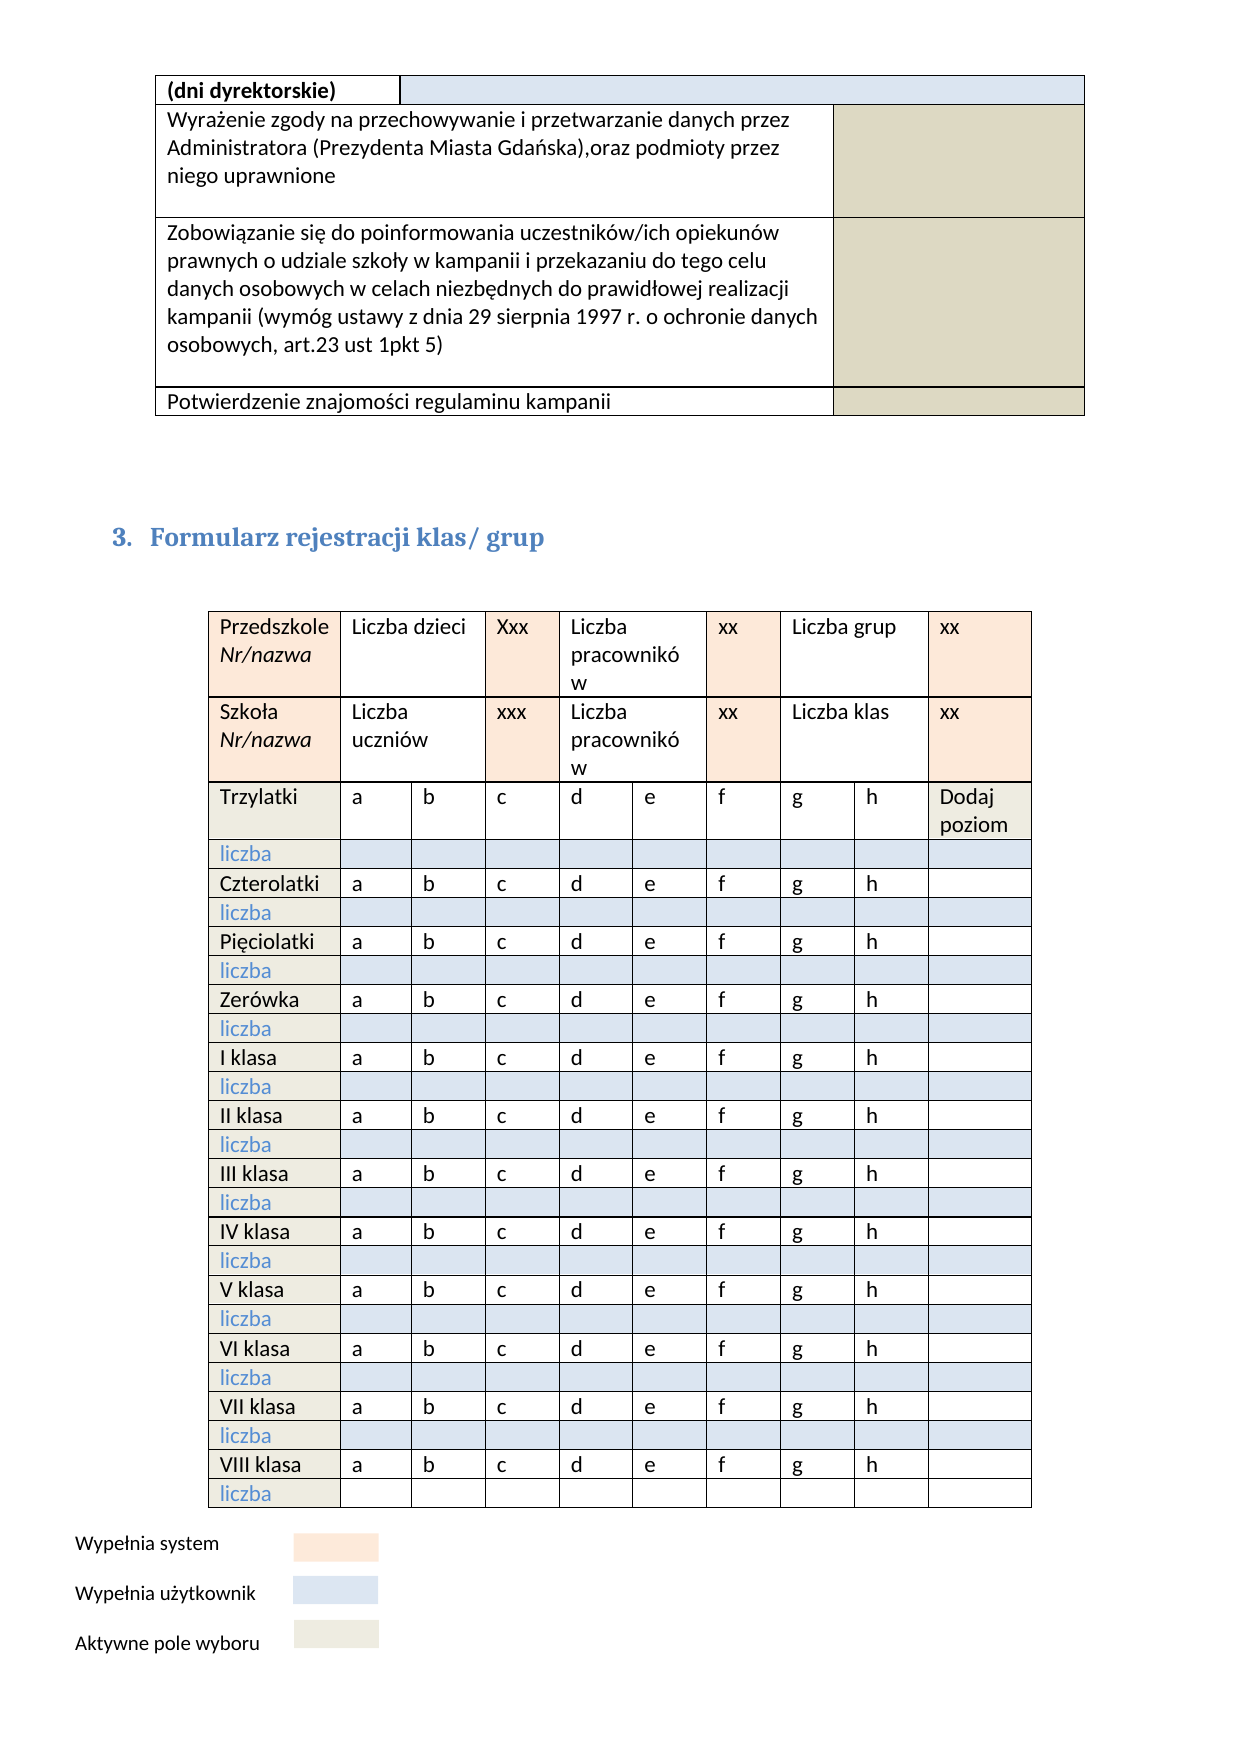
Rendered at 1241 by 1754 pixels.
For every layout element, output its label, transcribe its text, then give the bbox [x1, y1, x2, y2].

table_cell [412, 898, 485, 926]
table_cell a [341, 1159, 411, 1187]
table_cell g [781, 1392, 854, 1420]
table_cell [707, 1421, 780, 1449]
table_cell [929, 898, 1031, 926]
table_cell [929, 1159, 1031, 1187]
table_cell e [633, 985, 706, 1013]
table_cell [156, 76, 399, 104]
table_cell [341, 1072, 411, 1100]
table_cell [834, 218, 1084, 386]
table_cell g [781, 1159, 854, 1187]
table_cell e [633, 1101, 706, 1129]
table_cell [341, 1130, 411, 1158]
table_cell a [341, 1101, 411, 1129]
table_cell c [486, 1392, 559, 1420]
table_cell c [486, 783, 559, 838]
table_cell [929, 1450, 1031, 1478]
table_cell [486, 1188, 559, 1216]
table_cell Liczba pracowników [560, 698, 706, 781]
table_cell b [412, 1276, 485, 1303]
table_cell a [341, 985, 411, 1013]
table_cell [560, 1305, 632, 1333]
table_cell [929, 1246, 1031, 1274]
table_cell [560, 1479, 632, 1507]
table_cell b [412, 985, 485, 1013]
table_cell [781, 840, 854, 868]
table_cell [486, 1130, 559, 1158]
table_cell [486, 1479, 559, 1507]
table_cell [412, 1014, 485, 1042]
table_cell [707, 1072, 780, 1100]
table_cell [781, 898, 854, 926]
table_cell d [560, 1334, 632, 1362]
table_cell [929, 1188, 1031, 1216]
table_cell h [855, 1276, 928, 1303]
table_cell g [781, 1276, 854, 1303]
table_cell f [707, 927, 780, 955]
table_cell Wyrażenie zgody na przechowywanie i przetwarzanie danych przez Administratora (Prezydenta Miasta Gdańska),oraz podmioty przez niego uprawnione [156, 105, 833, 217]
table_cell [412, 1305, 485, 1333]
table_cell c [486, 1450, 559, 1478]
table_cell [781, 1305, 854, 1333]
table_cell [341, 1421, 411, 1449]
table_cell [341, 956, 411, 984]
table_cell e [633, 1392, 706, 1420]
table_cell [929, 1101, 1031, 1129]
table_header Liczba grup [781, 612, 928, 696]
table_cell [707, 1014, 780, 1042]
table_cell f [707, 1450, 780, 1478]
table_cell f [707, 985, 780, 1013]
table_cell liczba [209, 1014, 340, 1042]
table_cell [855, 1479, 928, 1507]
table_cell e [633, 1043, 706, 1071]
table_cell d [560, 1276, 632, 1303]
table_cell [341, 1479, 411, 1507]
table_cell [834, 388, 1084, 415]
table_cell [560, 1188, 632, 1216]
table_cell [855, 840, 928, 868]
table_cell [929, 985, 1031, 1013]
table_cell c [486, 1218, 559, 1245]
table_cell e [633, 1276, 706, 1303]
table_cell c [486, 985, 559, 1013]
table_cell d [560, 1159, 632, 1187]
table_cell c [486, 1043, 559, 1071]
table_cell [929, 927, 1031, 955]
table_cell f [707, 1334, 780, 1362]
table_cell liczba [209, 956, 340, 984]
table_cell [633, 1421, 706, 1449]
table_header Liczba dzieci [341, 612, 485, 696]
table_cell a [341, 927, 411, 955]
table_cell Trzylatki [209, 783, 340, 838]
table_cell [560, 840, 632, 868]
table_cell [855, 1188, 928, 1216]
table_cell b [412, 1334, 485, 1362]
table_cell [707, 1130, 780, 1158]
table_cell [929, 1218, 1031, 1245]
table_cell [486, 1363, 559, 1391]
table_cell [707, 1479, 780, 1507]
table_cell f [707, 1159, 780, 1187]
table_cell [855, 956, 928, 984]
table_cell [412, 1188, 485, 1216]
table_cell e [633, 869, 706, 897]
table_cell h [855, 1159, 928, 1187]
table_cell [341, 898, 411, 926]
table_cell d [560, 927, 632, 955]
table_cell [486, 1246, 559, 1274]
table_cell [560, 898, 632, 926]
table_cell [929, 1421, 1031, 1449]
table_cell [560, 1130, 632, 1158]
table_cell [855, 1014, 928, 1042]
table_cell [341, 1246, 411, 1274]
table_cell Zobowiązanie się do poinformowania uczestników/ich opiekunów prawnych o udziale szkoły w kampanii i przekazaniu do tego celu danych osobowych w celach niezbędnych do prawidłowej realizacji kampanii (wymóg ustawy z dnia 29 sierpnia 1997 r. o ochronie danych osobowych, art.23 ust 1pkt 5) [156, 218, 833, 386]
table_cell [855, 1072, 928, 1100]
table_cell h [855, 927, 928, 955]
table_cell Potwierdzenie znajomości regulaminu kampanii [156, 388, 833, 415]
table_cell [929, 869, 1031, 897]
table_cell [412, 1072, 485, 1100]
table_cell h [855, 1101, 928, 1129]
table_cell [929, 1014, 1031, 1042]
table_cell [412, 1130, 485, 1158]
table_cell [486, 898, 559, 926]
table_cell liczba [209, 1421, 340, 1449]
table_cell [929, 1072, 1031, 1100]
subtitle Formularz rejestracji klas/ grup [112, 522, 1165, 554]
table_cell b [412, 783, 485, 838]
table_cell h [855, 1043, 928, 1071]
table_cell d [560, 1450, 632, 1478]
table_cell b [412, 1218, 485, 1245]
table_cell [855, 898, 928, 926]
table_cell g [781, 1043, 854, 1071]
table_cell [855, 1305, 928, 1333]
table_cell b [412, 1450, 485, 1478]
table_cell c [486, 927, 559, 955]
table_cell [560, 1421, 632, 1449]
table_cell [855, 1246, 928, 1274]
table_cell f [707, 1043, 780, 1071]
table_cell c [486, 869, 559, 897]
table_cell f [707, 1276, 780, 1303]
table_cell [412, 1421, 485, 1449]
table_cell [707, 1188, 780, 1216]
table_cell liczba [209, 1188, 340, 1216]
table_cell II klasa [209, 1101, 340, 1129]
table_cell [633, 1072, 706, 1100]
table_cell Liczba klas [781, 698, 928, 781]
table_cell VI klasa [209, 1334, 340, 1362]
table_cell liczba [209, 898, 340, 926]
table_cell [929, 1305, 1031, 1333]
table_cell [486, 840, 559, 868]
table_cell [633, 840, 706, 868]
table_cell [633, 956, 706, 984]
table_cell [486, 956, 559, 984]
table_cell b [412, 1101, 485, 1129]
table_cell [929, 840, 1031, 868]
table_cell [486, 1421, 559, 1449]
table_cell liczba [209, 1130, 340, 1158]
table_cell liczba [209, 1305, 340, 1333]
table_cell III klasa [209, 1159, 340, 1187]
table_cell [401, 76, 1084, 104]
table_cell a [341, 1218, 411, 1245]
table_cell h [855, 783, 928, 838]
table_cell e [633, 1450, 706, 1478]
table_cell g [781, 1450, 854, 1478]
table_cell c [486, 1159, 559, 1187]
table_cell liczba [209, 840, 340, 868]
table_cell d [560, 783, 632, 838]
table_cell c [486, 1101, 559, 1129]
table_cell V klasa [209, 1276, 340, 1303]
table_cell [560, 1246, 632, 1274]
table_cell [707, 956, 780, 984]
table_cell Pięciolatki [209, 927, 340, 955]
table_cell [412, 956, 485, 984]
table_cell VIII klasa [209, 1450, 340, 1478]
table_cell liczba [209, 1246, 340, 1274]
table_header xx [929, 612, 1031, 696]
table_cell g [781, 869, 854, 897]
table_cell [929, 1043, 1031, 1071]
table_cell [781, 1421, 854, 1449]
table_cell b [412, 927, 485, 955]
table_cell [412, 840, 485, 868]
table_cell [929, 1363, 1031, 1391]
table_cell e [633, 1334, 706, 1362]
table_cell [781, 956, 854, 984]
table_cell [341, 1014, 411, 1042]
table_cell e [633, 927, 706, 955]
table_cell d [560, 1043, 632, 1071]
table_cell IV klasa [209, 1218, 340, 1245]
table_cell [341, 1363, 411, 1391]
table_cell Zerówka [209, 985, 340, 1013]
table_cell [707, 898, 780, 926]
table_cell f [707, 1101, 780, 1129]
table_cell b [412, 869, 485, 897]
table_cell [834, 105, 1084, 217]
table_cell Szkoła Nr/nazwa [209, 698, 340, 781]
table_cell [633, 1363, 706, 1391]
table_cell a [341, 1043, 411, 1071]
table_cell f [707, 783, 780, 838]
table_cell [412, 1363, 485, 1391]
table_cell b [412, 1043, 485, 1071]
table_cell h [855, 869, 928, 897]
table_cell [341, 1188, 411, 1216]
table_cell g [781, 985, 854, 1013]
table_cell [412, 1246, 485, 1274]
table_header Liczba pracowników [560, 612, 706, 696]
table_cell [633, 1188, 706, 1216]
table_cell [707, 840, 780, 868]
table_cell liczba [209, 1363, 340, 1391]
table_cell VII klasa [209, 1392, 340, 1420]
table_cell [633, 1014, 706, 1042]
table_cell [560, 1072, 632, 1100]
table_cell [929, 1479, 1031, 1507]
table_cell g [781, 927, 854, 955]
table_cell g [781, 1218, 854, 1245]
table_cell f [707, 869, 780, 897]
table_cell a [341, 783, 411, 838]
table_cell h [855, 1450, 928, 1478]
table_cell a [341, 1276, 411, 1303]
table_cell [707, 1246, 780, 1274]
table_cell [633, 1246, 706, 1274]
table_header Przedszkole Nr/nazwa [209, 612, 340, 696]
table_cell liczba [209, 1072, 340, 1100]
table_cell [560, 956, 632, 984]
table_cell b [412, 1392, 485, 1420]
table_cell liczba [209, 1479, 340, 1507]
table_cell [633, 1305, 706, 1333]
table_cell [855, 1130, 928, 1158]
table_cell [707, 1305, 780, 1333]
table_cell h [855, 1218, 928, 1245]
table_cell [486, 1072, 559, 1100]
table_cell g [781, 1101, 854, 1129]
table_cell h [855, 985, 928, 1013]
table_cell [560, 1363, 632, 1391]
table_cell g [781, 1334, 854, 1362]
table_cell e [633, 1218, 706, 1245]
table_cell Czterolatki [209, 869, 340, 897]
table_cell [929, 1392, 1031, 1420]
table_cell [929, 1334, 1031, 1362]
table_cell [855, 1421, 928, 1449]
table_cell Dodaj poziom [929, 783, 1031, 838]
table_cell I klasa [209, 1043, 340, 1071]
table_cell b [412, 1159, 485, 1187]
table_cell [855, 1363, 928, 1391]
table_cell g [781, 783, 854, 838]
table_cell f [707, 1392, 780, 1420]
table_cell [781, 1246, 854, 1274]
table_cell [560, 1014, 632, 1042]
table_cell Liczba uczniów [341, 698, 485, 781]
table_cell [781, 1188, 854, 1216]
table_cell [781, 1479, 854, 1507]
table_cell [633, 1130, 706, 1158]
table_cell [781, 1130, 854, 1158]
table_cell c [486, 1334, 559, 1362]
table_header xx [707, 612, 780, 696]
table_cell a [341, 1450, 411, 1478]
table_cell d [560, 1101, 632, 1129]
table_cell [486, 1305, 559, 1333]
table_cell [781, 1363, 854, 1391]
table_cell [781, 1014, 854, 1042]
table_cell [929, 1276, 1031, 1303]
table_cell [341, 840, 411, 868]
table_cell h [855, 1392, 928, 1420]
table_cell h [855, 1334, 928, 1362]
table_cell [929, 956, 1031, 984]
table_cell [707, 1363, 780, 1391]
table_cell d [560, 1218, 632, 1245]
table_cell xx [707, 698, 780, 781]
table_cell [412, 1479, 485, 1507]
table_cell c [486, 1276, 559, 1303]
table_header Xxx [486, 612, 559, 696]
table_cell [633, 1479, 706, 1507]
table_cell e [633, 1159, 706, 1187]
table_cell a [341, 1334, 411, 1362]
table_cell xxx [486, 698, 559, 781]
table_cell d [560, 985, 632, 1013]
table_cell [929, 1130, 1031, 1158]
table_cell xx [929, 698, 1031, 781]
table_cell e [633, 783, 706, 838]
table_cell [486, 1014, 559, 1042]
table_cell [633, 898, 706, 926]
table_cell d [560, 869, 632, 897]
table_cell [781, 1072, 854, 1100]
table_cell a [341, 869, 411, 897]
table_cell d [560, 1392, 632, 1420]
table_cell a [341, 1392, 411, 1420]
table_cell f [707, 1218, 780, 1245]
table_cell [341, 1305, 411, 1333]
